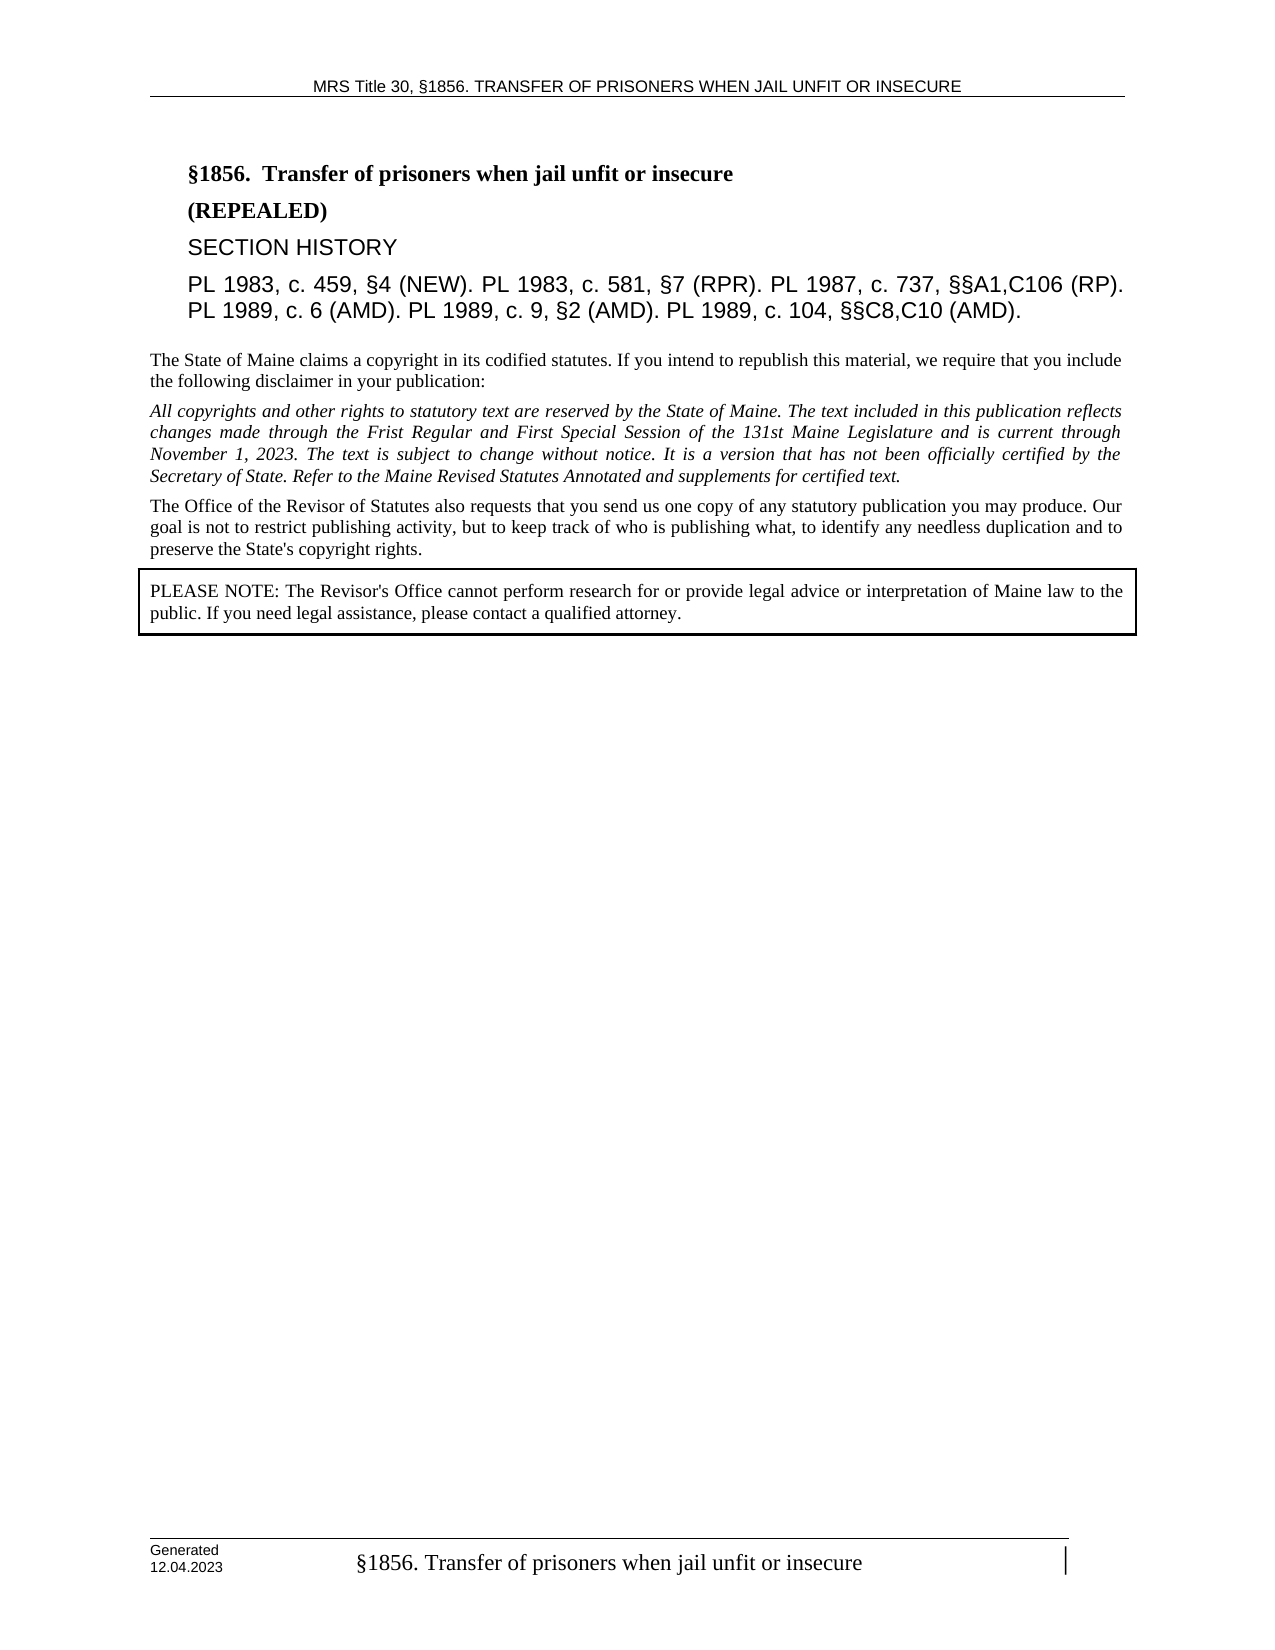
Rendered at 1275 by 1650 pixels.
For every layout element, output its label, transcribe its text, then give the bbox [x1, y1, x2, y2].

text PL 1983, c. 459, §4 (NEW). PL 1983, c. 581, §7 (RPR). PL 1987, c. 737, §§A1,C106 (RP). PL 1989, c. 6 (AMD). PL 1989, c. 9, §2 (AMD). PL 1989, c. 104, §§C8,C10 (AMD). [187, 271, 1125, 323]
text §1856. Transfer of prisoners when jail unfit or insecure [187, 160, 1125, 187]
text (REPEALED) [187, 197, 1125, 223]
text SECTION HISTORY [187, 234, 1125, 260]
text The Office of the Revisor of Statutes also requests that you send us one copy of any statutory publication you may produce. Our goal is not to restrict publishing activity, but to keep track of who is publishing what, to identify any needless duplication and to preserve the State's copyright rights. [150, 494, 1125, 559]
text PLEASE NOTE: The Revisor's Office cannot perform research for or provide legal advice or interpretation of Maine law to the public. If you need legal assistance, please contact a qualified attorney. [140, 570, 1135, 633]
text The State of Maine claims a copyright in its codified statutes. If you intend to republish this material, we require that you include the following disclaimer in your publication: [150, 348, 1125, 392]
text All copyrights and other rights to statutory text are reserved by the State of Maine. The text included in this publication reflects changes made through the Frist Regular and First Special Session of the 131st Maine Legislature and is current through November 1, 2023 . The text is subject to change without notice. It is a version that has not been officially certified by the Secretary of State. Refer to the Maine Revised Statutes Annotated and supplements for certified text. [150, 400, 1125, 486]
